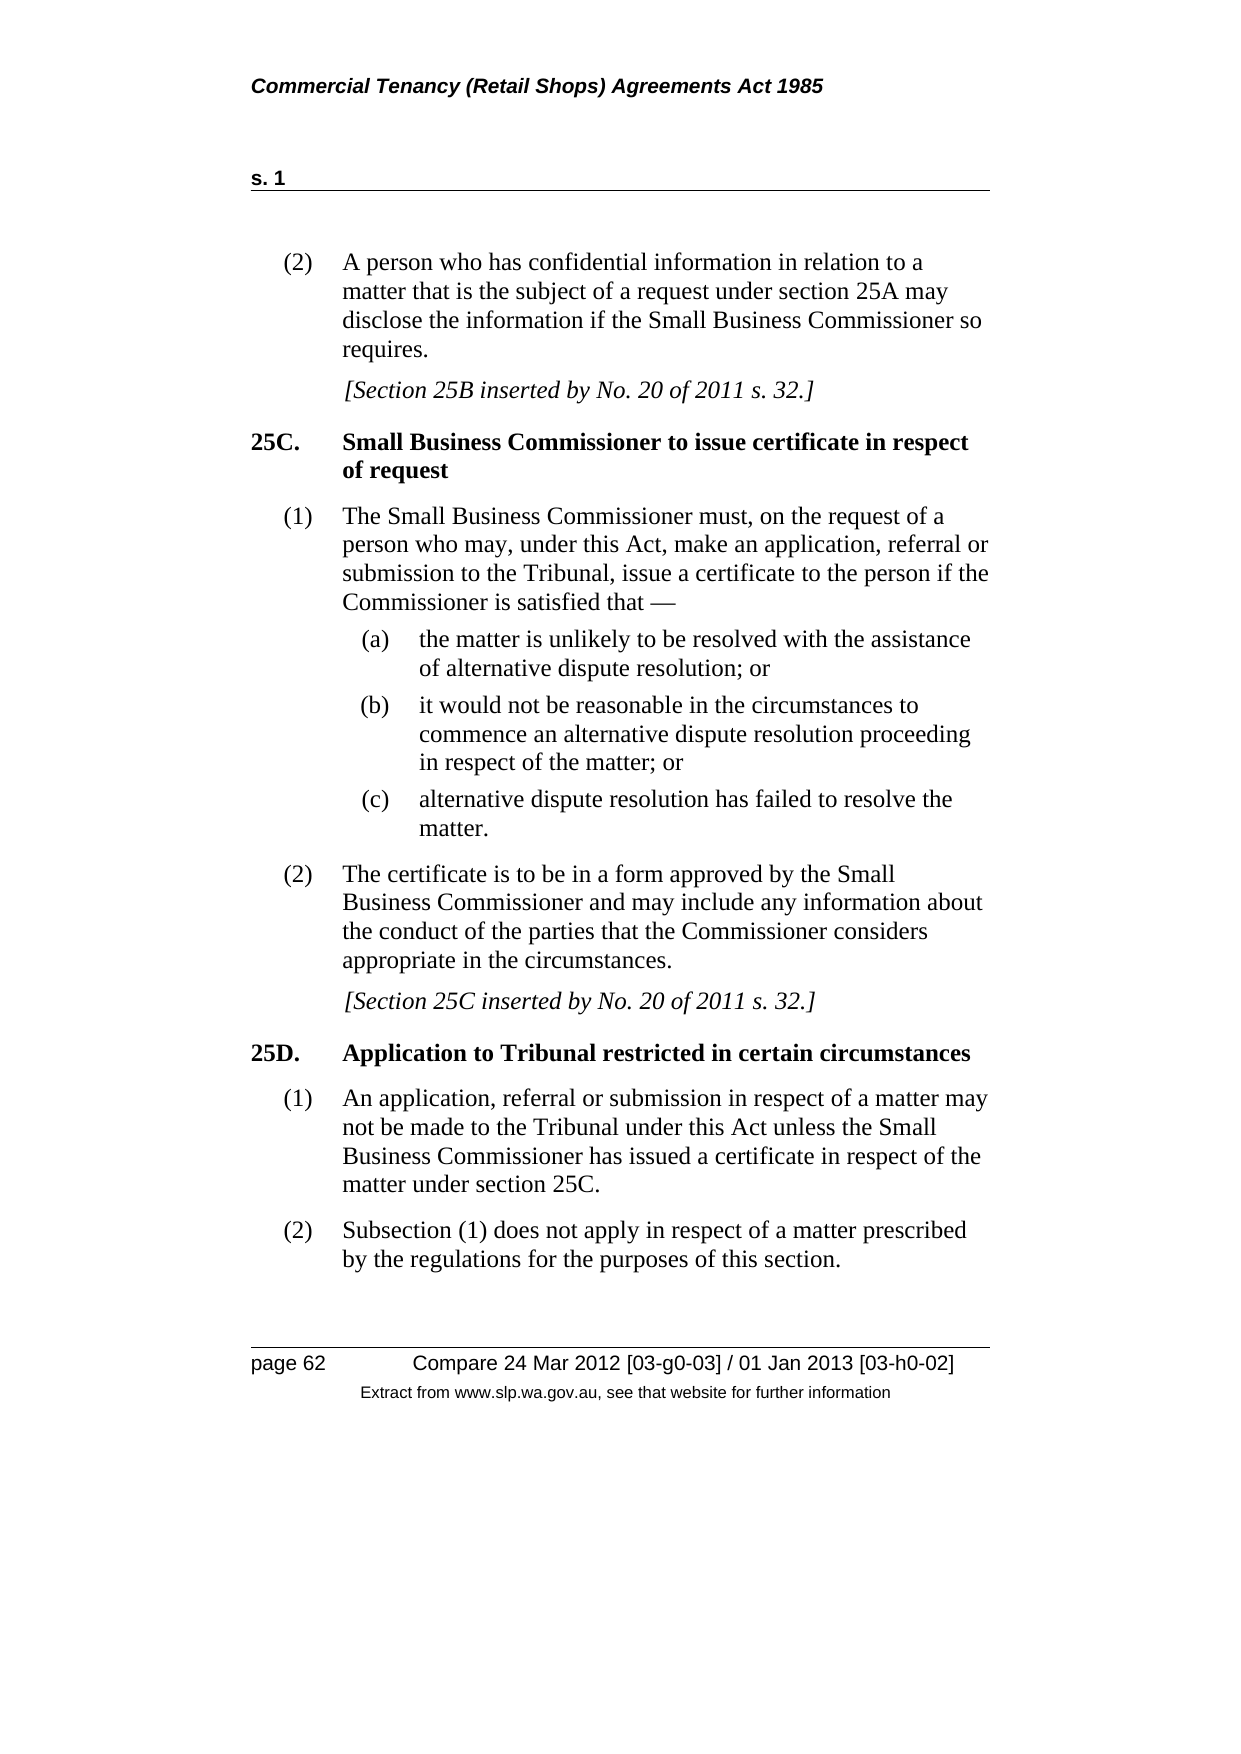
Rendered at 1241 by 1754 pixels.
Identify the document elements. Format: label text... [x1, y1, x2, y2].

text [Section 25C inserted by No. 20 of 2011 s. 32.] [251, 986, 990, 1015]
text (2) Subsection (1) does not apply in respect of a matter prescribed by the regulations for the purposes of this section. [251, 1215, 990, 1272]
text (1) The Small Business Commissioner must, on the request of a person who may, under this Act, make an application, referral or submission to the Tribunal, issue a certificate to the person if the Commissioner is satisfied that — [251, 501, 990, 616]
text (2) A person who has confidential information in relation to a matter that is the subject of a request under section 25A may disclose the information if the Small Business Commissioner so requires. [251, 247, 990, 362]
subtitle 25D. Application to Tribunal restricted in certain circumstances [251, 1038, 990, 1067]
text (a) the matter is unlikely to be resolved with the assistance of alternative dispute resolution; or [251, 624, 990, 682]
text [Section 25B inserted by No. 20 of 2011 s. 32.] [251, 375, 990, 404]
subtitle 25C. Small Business Commissioner to issue certificate in respect of request [251, 427, 990, 484]
text (2) The certificate is to be in a form approved by the Small Business Commissioner and may include any information about the conduct of the parties that the Commissioner considers appropriate in the circumstances. [251, 859, 990, 974]
text (c) alternative dispute resolution has failed to resolve the matter. [251, 784, 990, 842]
text (1) An application, referral or submission in respect of a matter may not be made to the Tribunal under this Act unless the Small Business Commissioner has issued a certificate in respect of the matter under section 25C. [251, 1083, 990, 1198]
text (b) it would not be reasonable in the circumstances to commence an alternative dispute resolution proceeding in respect of the matter; or [251, 690, 990, 776]
